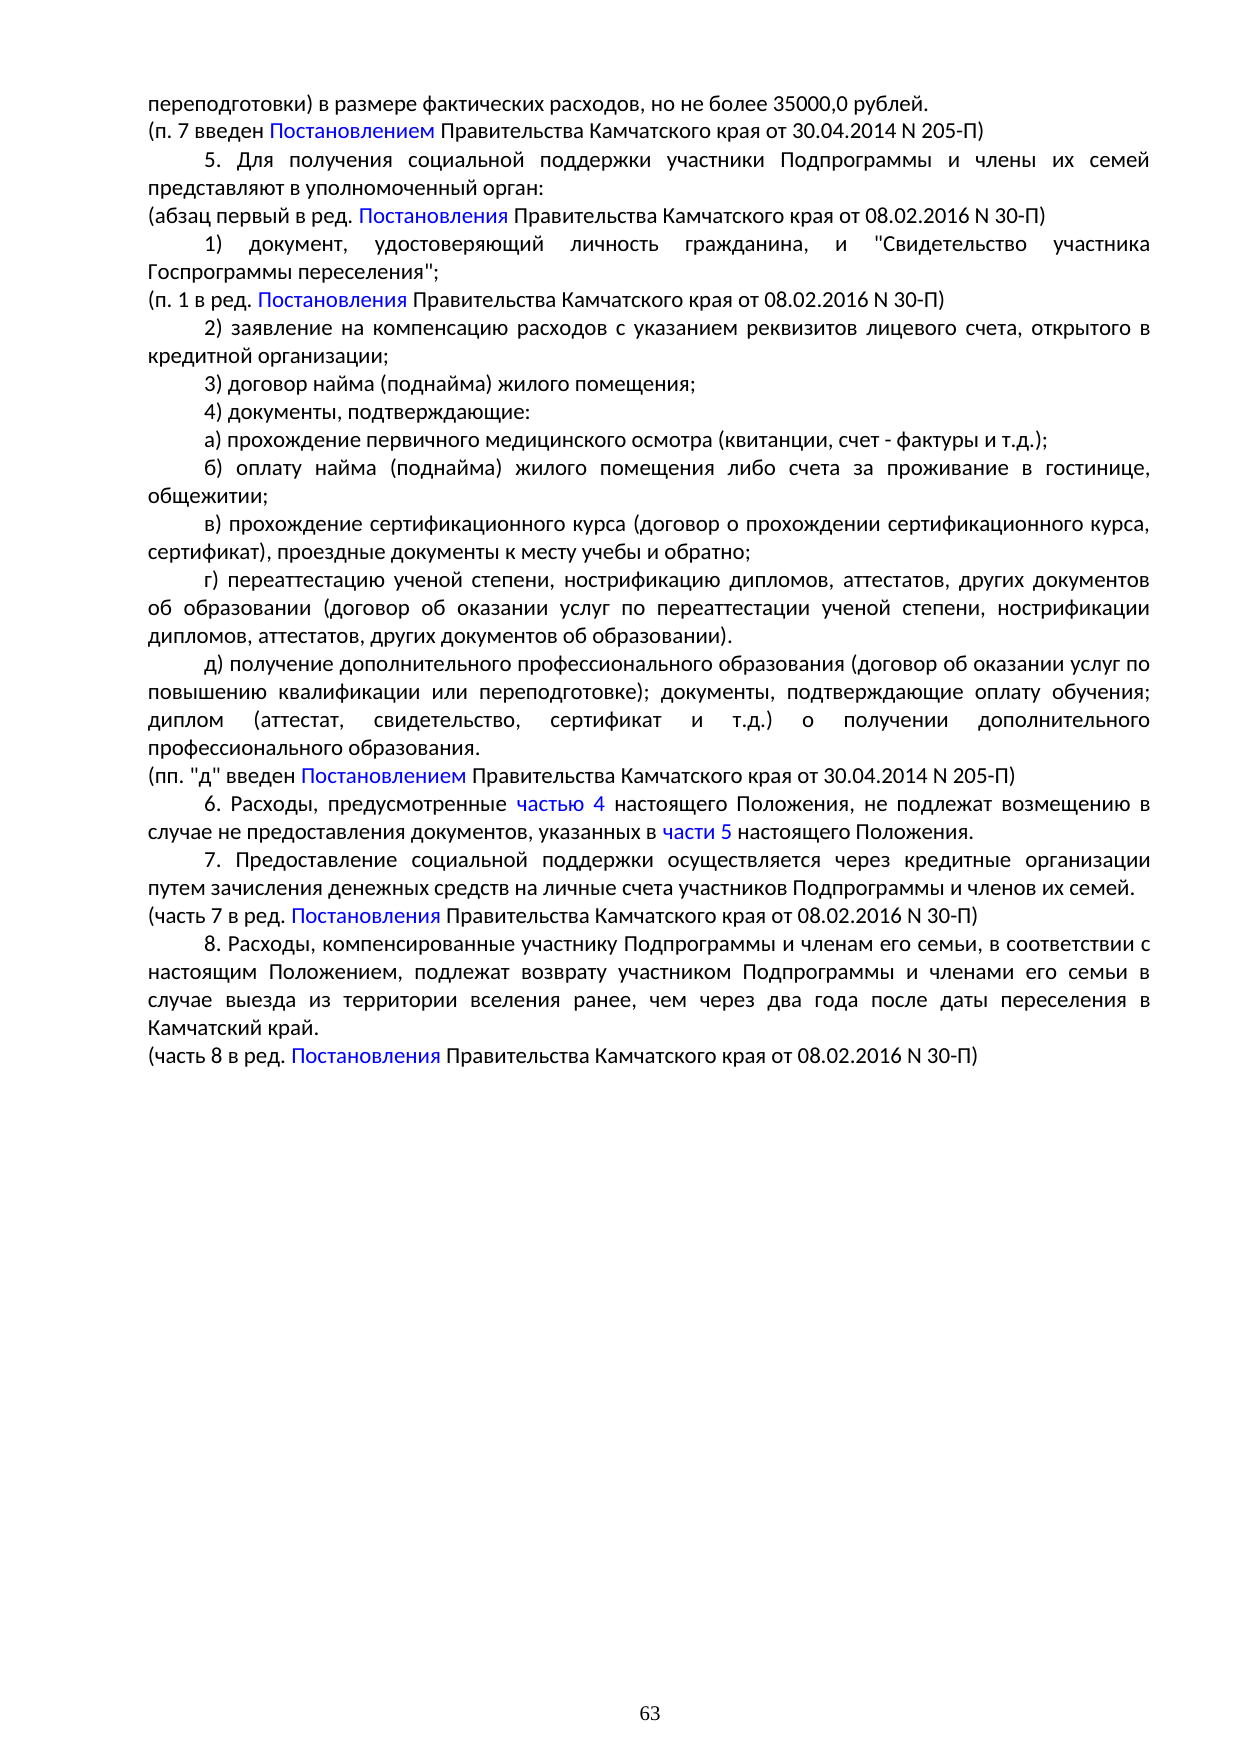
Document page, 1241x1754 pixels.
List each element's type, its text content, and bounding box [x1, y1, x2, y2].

text (пп. "д" введен Постановлением Правительства Камчатского края от 30.04.2014 N 205-П) [148, 761, 1152, 789]
text (п. 7 введен Постановлением Правительства Камчатского края от 30.04.2014 N 205-П) [148, 117, 1152, 145]
text 4) документы, подтверждающие: [148, 397, 1152, 425]
text 6. Расходы, предусмотренные частью 4 настоящего Положения, не подлежат возмещению в случае не предоставления документов, указанных в части 5 настоящего Положения. [148, 789, 1152, 845]
text 3) договор найма (поднайма) жилого помещения; [148, 369, 1152, 397]
text (п. 1 в ред. Постановления Правительства Камчатского края от 08.02.2016 N 30-П) [148, 285, 1152, 313]
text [148, 89, 1152, 117]
text 2) заявление на компенсацию расходов с указанием реквизитов лицевого счета, открытого в кредитной организации; [148, 313, 1152, 369]
text (часть 8 в ред. Постановления Правительства Камчатского края от 08.02.2016 N 30-П) [148, 1041, 1152, 1069]
text 7. Предоставление социальной поддержки осуществляется через кредитные организации путем зачисления денежных средств на личные счета участников Подпрограммы и членов их семей. [148, 845, 1152, 901]
text 8. Расходы, компенсированные участнику Подпрограммы и членам его семьи, в соответствии с настоящим Положением, подлежат возврату участником Подпрограммы и членами его семьи в случае выезда из территории вселения ранее, чем через два года после даты переселения в Камчатский край. [148, 929, 1152, 1041]
text г) переаттестацию ученой степени, нострификацию дипломов, аттестатов, других документов об образовании (договор об оказании услуг по переаттестации ученой степени, нострификации дипломов, аттестатов, других документов об образовании). [148, 565, 1152, 649]
text в) прохождение сертификационного курса (договор о прохождении сертификационного курса, сертификат), проездные документы к месту учебы и обратно; [148, 509, 1152, 565]
text 5. Для получения социальной поддержки участники Подпрограммы и члены их семей представляют в уполномоченный орган: [148, 145, 1152, 201]
text (часть 7 в ред. Постановления Правительства Камчатского края от 08.02.2016 N 30-П) [148, 901, 1152, 929]
text б) оплату найма (поднайма) жилого помещения либо счета за проживание в гостинице, общежитии; [148, 453, 1152, 509]
text д) получение дополнительного профессионального образования (договор об оказании услуг по повышению квалификации или переподготовке); документы, подтверждающие оплату обучения; диплом (аттестат, свидетельство, сертификат и т.д.) о получении дополнительного профессионального образования. [148, 649, 1152, 761]
text (абзац первый в ред. Постановления Правительства Камчатского края от 08.02.2016 N 30-П) [148, 201, 1152, 229]
text а) прохождение первичного медицинского осмотра (квитанции, счет - фактуры и т.д.); [148, 425, 1152, 453]
text 1) документ, удостоверяющий личность гражданина, и "Свидетельство участника Госпрограммы переселения"; [148, 229, 1152, 285]
